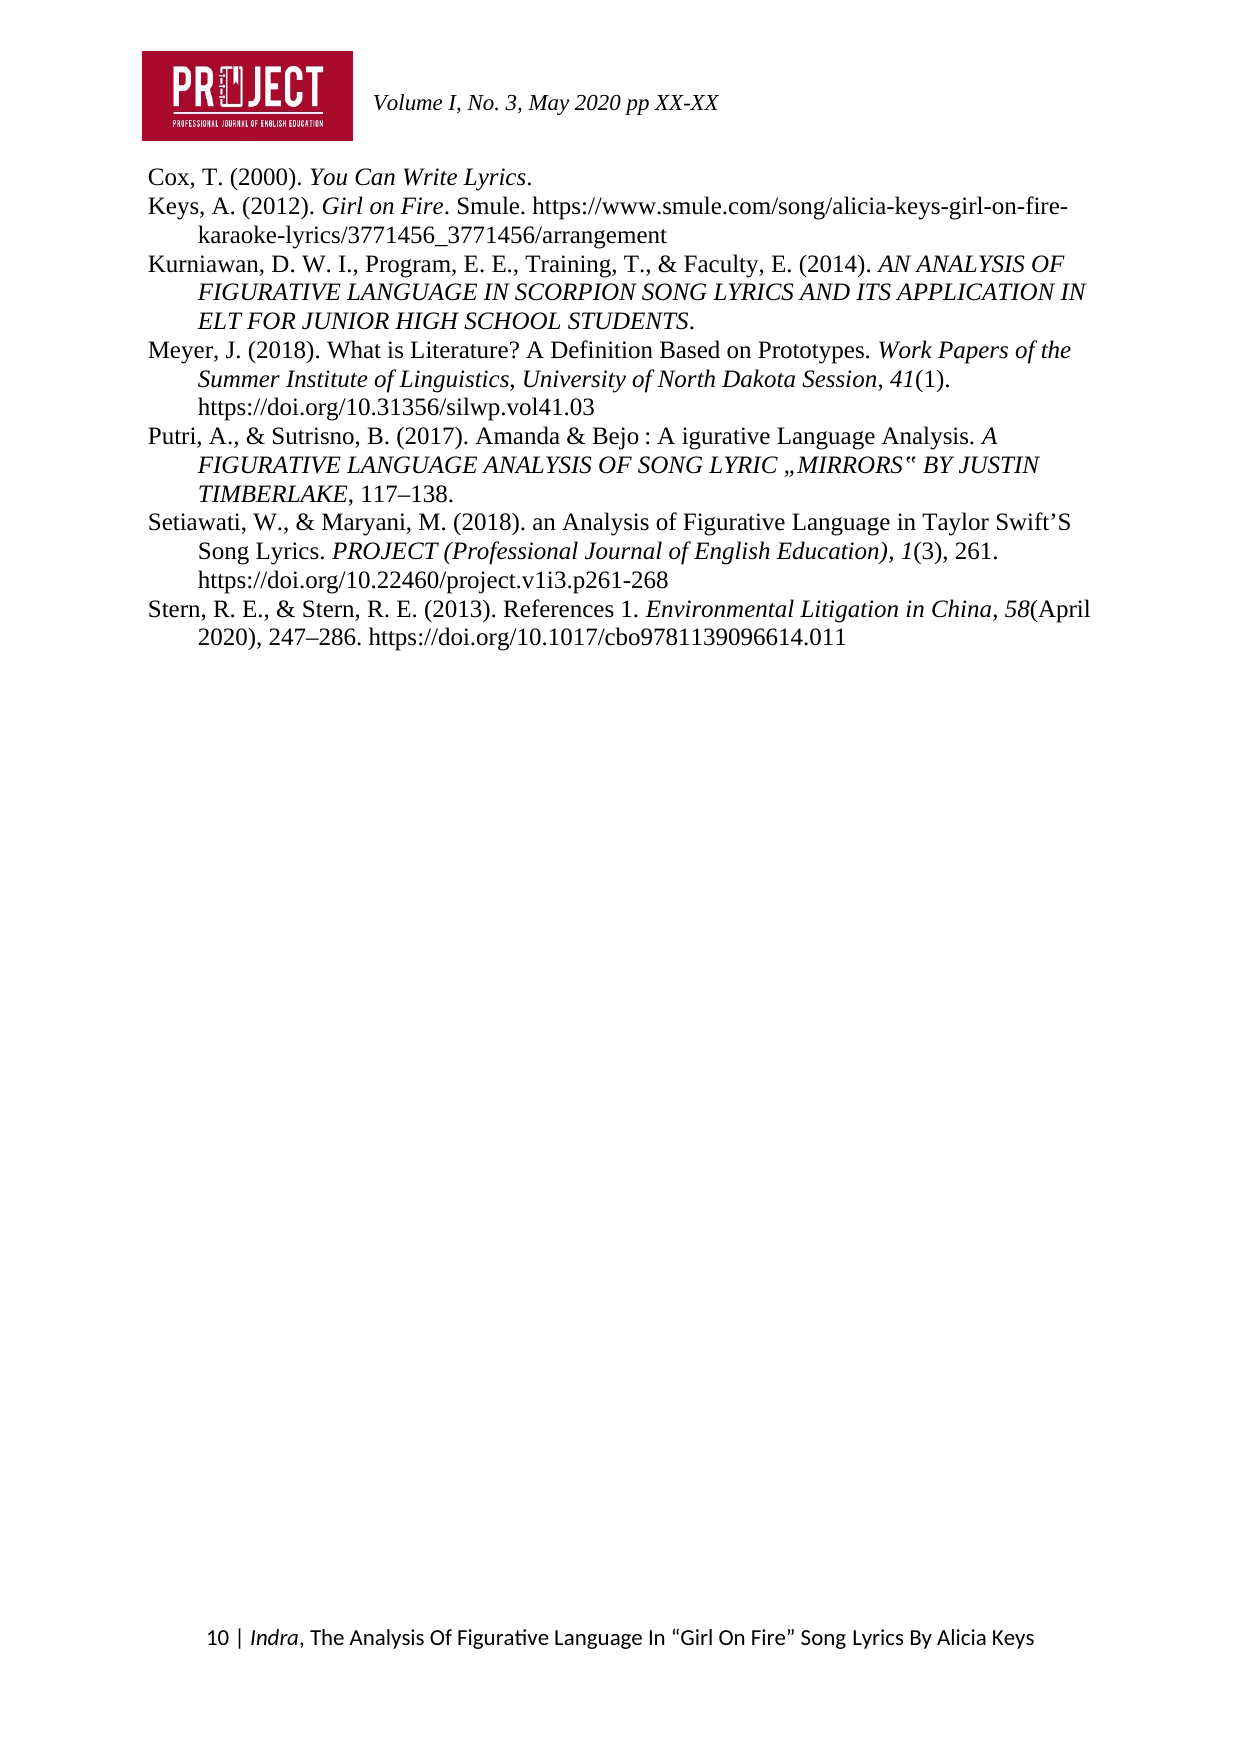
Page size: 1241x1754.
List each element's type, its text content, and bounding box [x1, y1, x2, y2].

text Meyer, J. (2018). What is Literature? A Definition Based on Prototypes. Work Papers of the Summer Institute of Linguistics, University of North Dakota Session, 41(1). https://doi.org/10.31356/silwp.vol41.03 [148, 335, 1092, 421]
text Setiawati, W., & Maryani, M. (2018). an Analysis of Figurative Language in Taylor Swift’S Song Lyrics. PROJECT (Professional Journal of English Education), 1(3), 261. https://doi.org/10.22460/project.v1i3.p261-268 [148, 507, 1092, 594]
text Cox, T. (2000). You Can Write Lyrics. [148, 162, 1092, 191]
text Kurniawan, D. W. I., Program, E. E., Training, T., & Faculty, E. (2014). AN ANALYSIS OF FIGURATIVE LANGUAGE IN SCORPION SONG LYRICS AND ITS APPLICATION IN ELT FOR JUNIOR HIGH SCHOOL STUDENTS. [148, 249, 1092, 335]
text Stern, R. E., & Stern, R. E. (2013). References 1. Environmental Litigation in China, 58(April 2020), 247–286. https://doi.org/10.1017/cbo9781139096614.011 [148, 594, 1092, 651]
picture [142, 51, 353, 141]
text Putri, A., & Sutrisno, B. (2017). Amanda & Bejo : A igurative Language Analysis. A FIGURATIVE LANGUAGE ANALYSIS OF SONG LYRIC „MIRRORS‟ BY JUSTIN TIMBERLAKE, 117–138. [148, 421, 1092, 507]
text Keys, A. (2012). Girl on Fire. Smule. https://www.smule.com/song/alicia-keys-girl-on-fire-karaoke-lyrics/3771456_3771456/arrangement [148, 191, 1092, 249]
